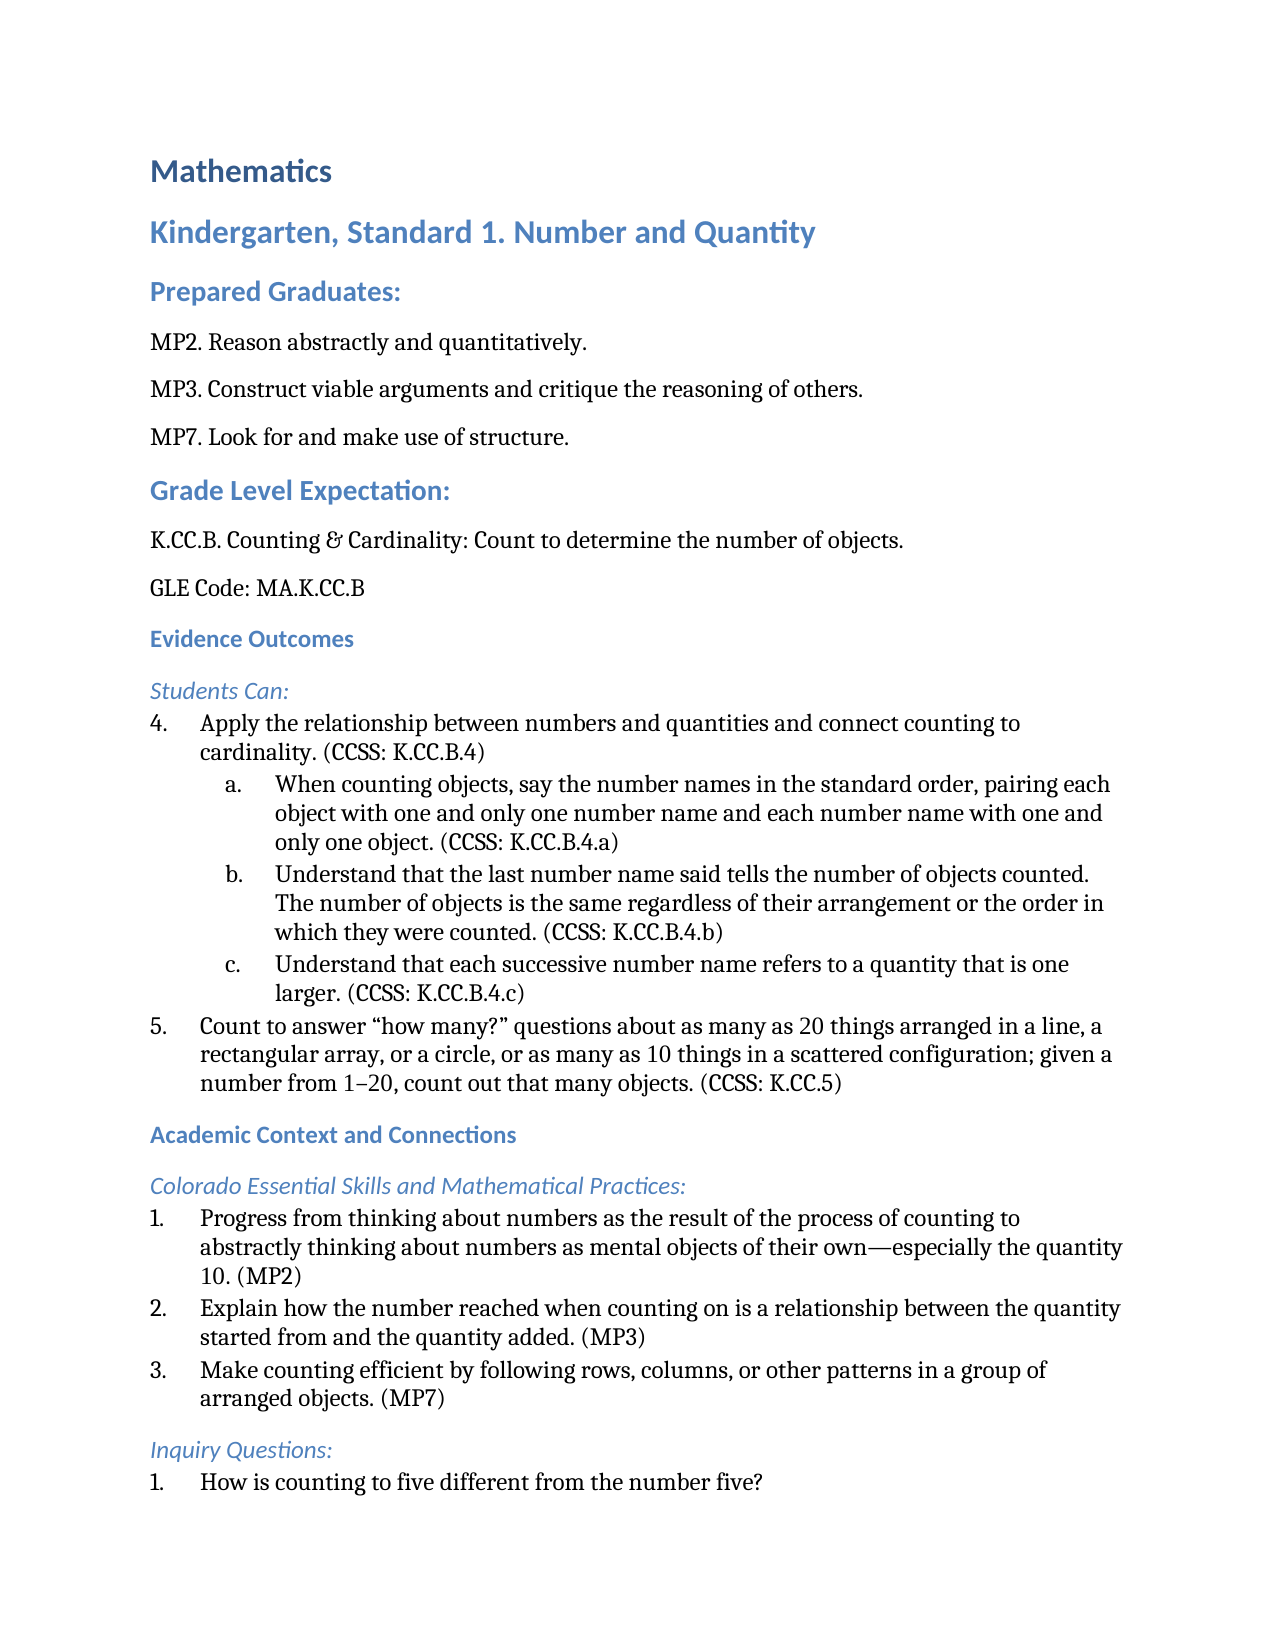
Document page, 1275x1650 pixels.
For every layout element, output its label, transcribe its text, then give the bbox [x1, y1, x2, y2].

subtitle Mathematics [150, 150, 1125, 191]
text MP2. Reason abstractly and quantitatively. [150, 327, 1125, 356]
subtitle Inquiry Questions: [150, 1434, 1125, 1464]
text K.CC.B. Counting & Cardinality: Count to determine the number of objects. [150, 526, 1125, 555]
list Progress from thinking about numbers as the result of the process of counting to abstractly thinking about numbers as mental objects of their own—especially the quantity . (MP2) [150, 1204, 1125, 1291]
list Make counting efficient by following rows, columns, or other patterns in a group of arranged objects. (MP7) [150, 1356, 1125, 1413]
text MP7. Look for and make use of structure. [150, 422, 1125, 451]
subtitle Grade Level Expectation: [150, 472, 1125, 508]
subtitle Students Can: [150, 675, 1125, 705]
subtitle Prepared Graduates: [150, 273, 1125, 309]
subtitle Evidence Outcomes [150, 623, 1125, 654]
text MP3. Construct viable arguments and critique the reasoning of others. [150, 375, 1125, 404]
subtitle Colorado Essential Skills and Mathematical Practices: [150, 1170, 1125, 1201]
list Explain how the number reached when counting on is a relationship between the quantity started from and the quantity added. (MP3) [150, 1294, 1125, 1352]
subtitle Kindergarten, Standard 1. Number and Quantity [150, 212, 1125, 252]
subtitle Academic Context and Connections [150, 1119, 1125, 1149]
list How is counting to five different from the number five? [150, 1468, 1125, 1497]
list Count to answer “how many?” questions about as many as things arranged in a line, a rectangular array, or a circle, or as many as things in a scattered configuration; given a number from –, count out that many objects. (CCSS: K.CC.5) [150, 1012, 1125, 1098]
list Understand that each successive number name refers to a quantity that is one larger. (CCSS: K.CC.B.4.c) [225, 950, 1125, 1008]
list When counting objects, say the number names in the standard order, pairing each object with one and only one number name and each number name with one and only one object. (CCSS: K.CC.B.4.a) [225, 770, 1125, 857]
list Apply the relationship between numbers and quantities and connect counting to cardinality. (CCSS: K.CC.B.4) [150, 709, 1125, 767]
list Understand that the last number name said tells the number of objects counted. The number of objects is the same regardless of their arrangement or the order in which they were counted. (CCSS: K.CC.B.4.b) [225, 860, 1125, 947]
text GLE Code: MA.K.CC.B [150, 574, 1125, 603]
